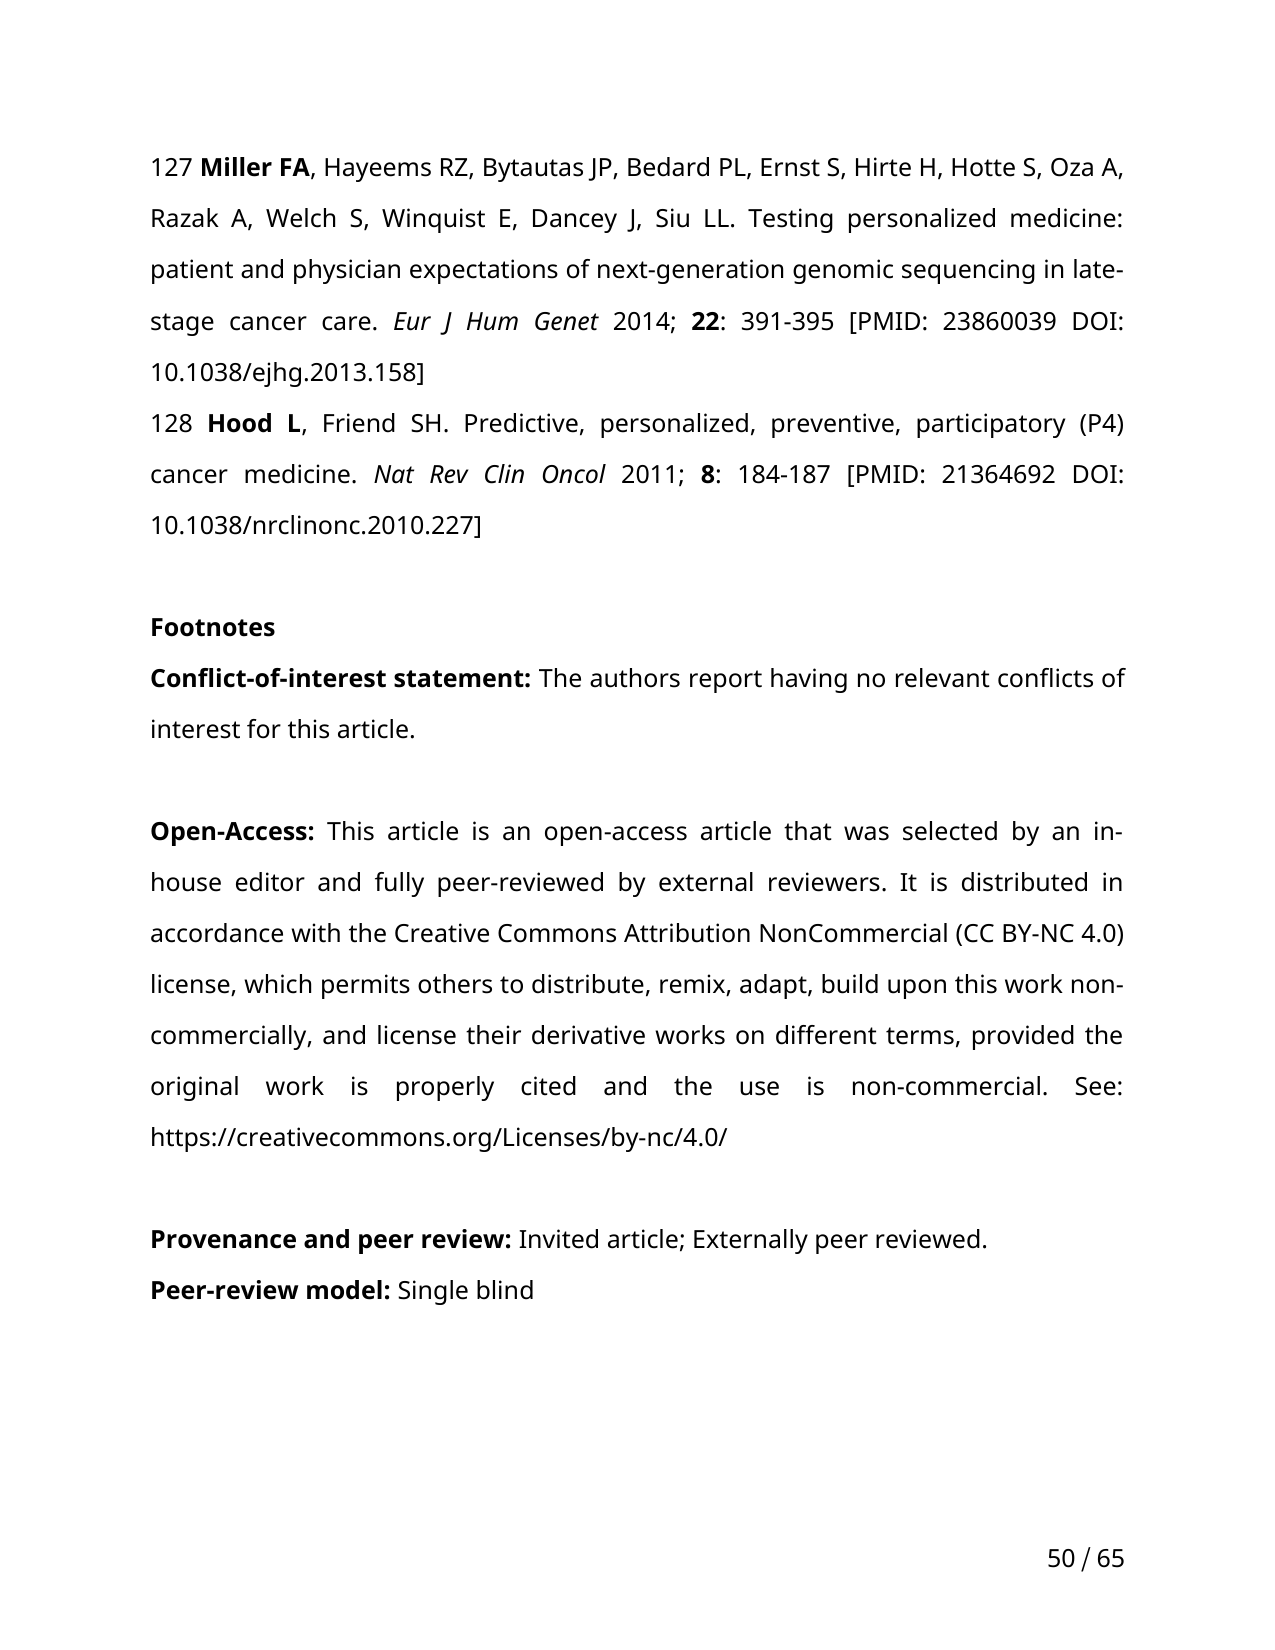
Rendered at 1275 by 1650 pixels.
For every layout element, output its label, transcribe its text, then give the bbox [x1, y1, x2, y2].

text Open-Access: This article is an open-access article that was selected by an in-house editor and fully peer-reviewed by external reviewers. It is distributed in accordance with the Creative Commons Attribution NonCommercial (CC BY-NC 4.0) license, which permits others to distribute, remix, adapt, build upon this work non-commercially, and license their derivative works on different terms, provided the original work is properly cited and the use is non-commercial. See: https://creativecommons.org/Licenses/by-nc/4.0/ [150, 813, 1125, 1154]
text 128 Hood L, Friend SH. Predictive, personalized, preventive, participatory (P4) cancer medicine. Nat Rev Clin Oncol 2011; 8: 184-187 [PMID: 21364692 DOI: 10.1038/nrclinonc.2010.227] [150, 405, 1125, 541]
text Footnotes [150, 609, 1125, 643]
text Provenance and peer review: Invited article; Externally peer reviewed. [150, 1222, 1125, 1256]
text Conflict-of-interest statement: The authors report having no relevant conflicts of interest for this article. [150, 660, 1125, 746]
text Peer-review model: Single blind [150, 1273, 1125, 1307]
text 127 Miller FA, Hayeems RZ, Bytautas JP, Bedard PL, Ernst S, Hirte H, Hotte S, Oza A, Razak A, Welch S, Winquist E, Dancey J, Siu LL. Testing personalized medicine: patient and physician expectations of next-generation genomic sequencing in late-stage cancer care. Eur J Hum Genet 2014; 22: 391-395 [PMID: 23860039 DOI: 10.1038/ejhg.2013.158] [150, 150, 1125, 388]
